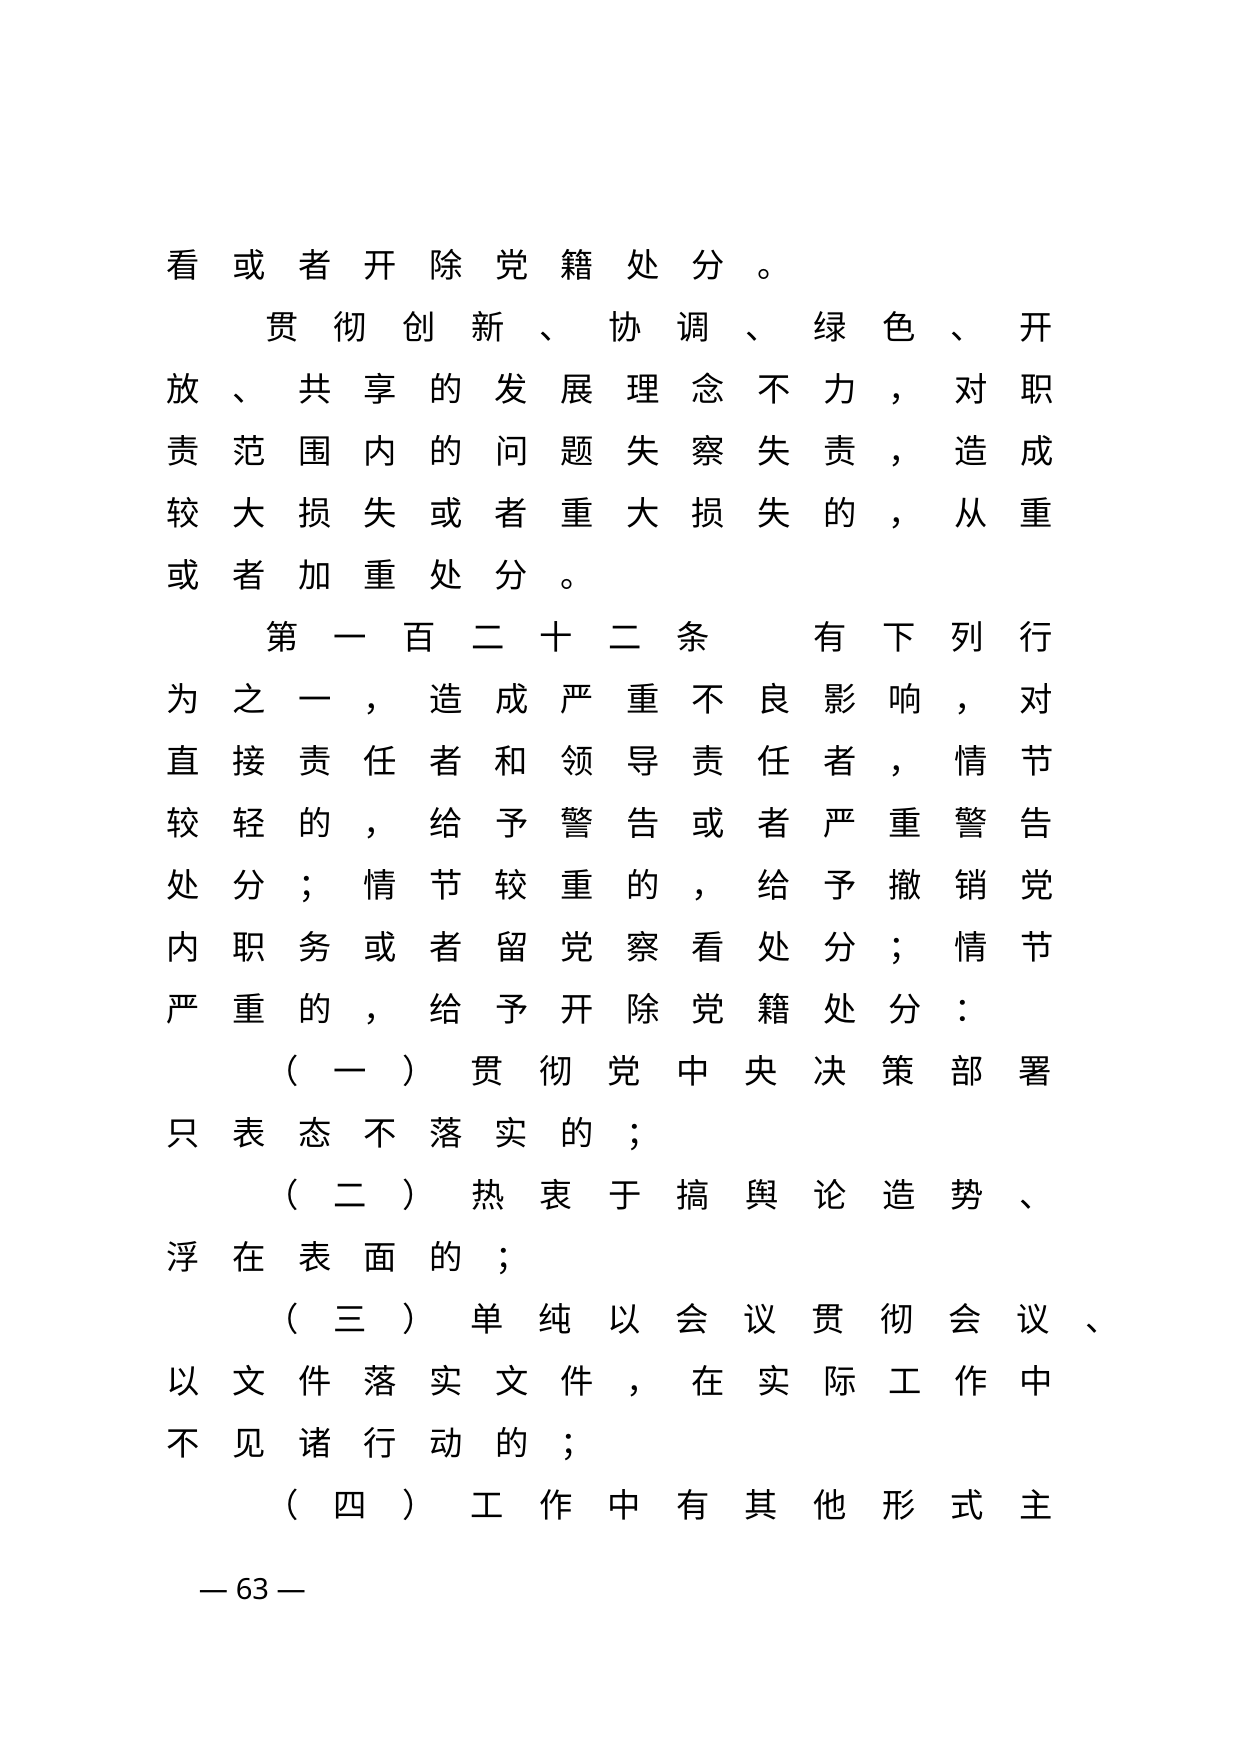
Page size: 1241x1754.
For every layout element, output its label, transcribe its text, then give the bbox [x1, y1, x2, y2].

text 第一百二十二条 有下列行为之一，造成严重不良影响，对直接责任者和领导责任者，情节较轻的，给予警告或者严重警告处分；情节较重的，给予撤销党内职务或者留党察看处分；情节严重的，给予开除党籍处分： [167, 604, 1085, 1038]
text 贯彻创新、协调、绿色、开放、共享的发展理念不力，对职责范围内的问题失察失责，造成较大损失或者重大损失的，从重或者加重处分。 [167, 294, 1085, 604]
text （四）工作中有其他形式主义、官僚主义行为的。 [167, 1472, 1085, 1534]
text 第一百二十一条 工作中不负责任或者疏于管理，贯彻执行、检查督促落实上级决策部署不力，给党、国家和人民利益以及公共财产造成较大损失的，对直接责任者和领导责任者，给予警告或者严重警告处分；造成重大损失的，给予撤销党内职务、留党察看或者开除党籍处分。 [167, 232, 1085, 294]
text （二）热衷于搞舆论造势、浮在表面的； [167, 1162, 1085, 1286]
text （三）单纯以会议贯彻会议、以文件落实文件，在实际工作中不见诸行动的； [167, 1286, 1085, 1472]
text （一）贯彻党中央决策部署只表态不落实的； [167, 1038, 1085, 1162]
